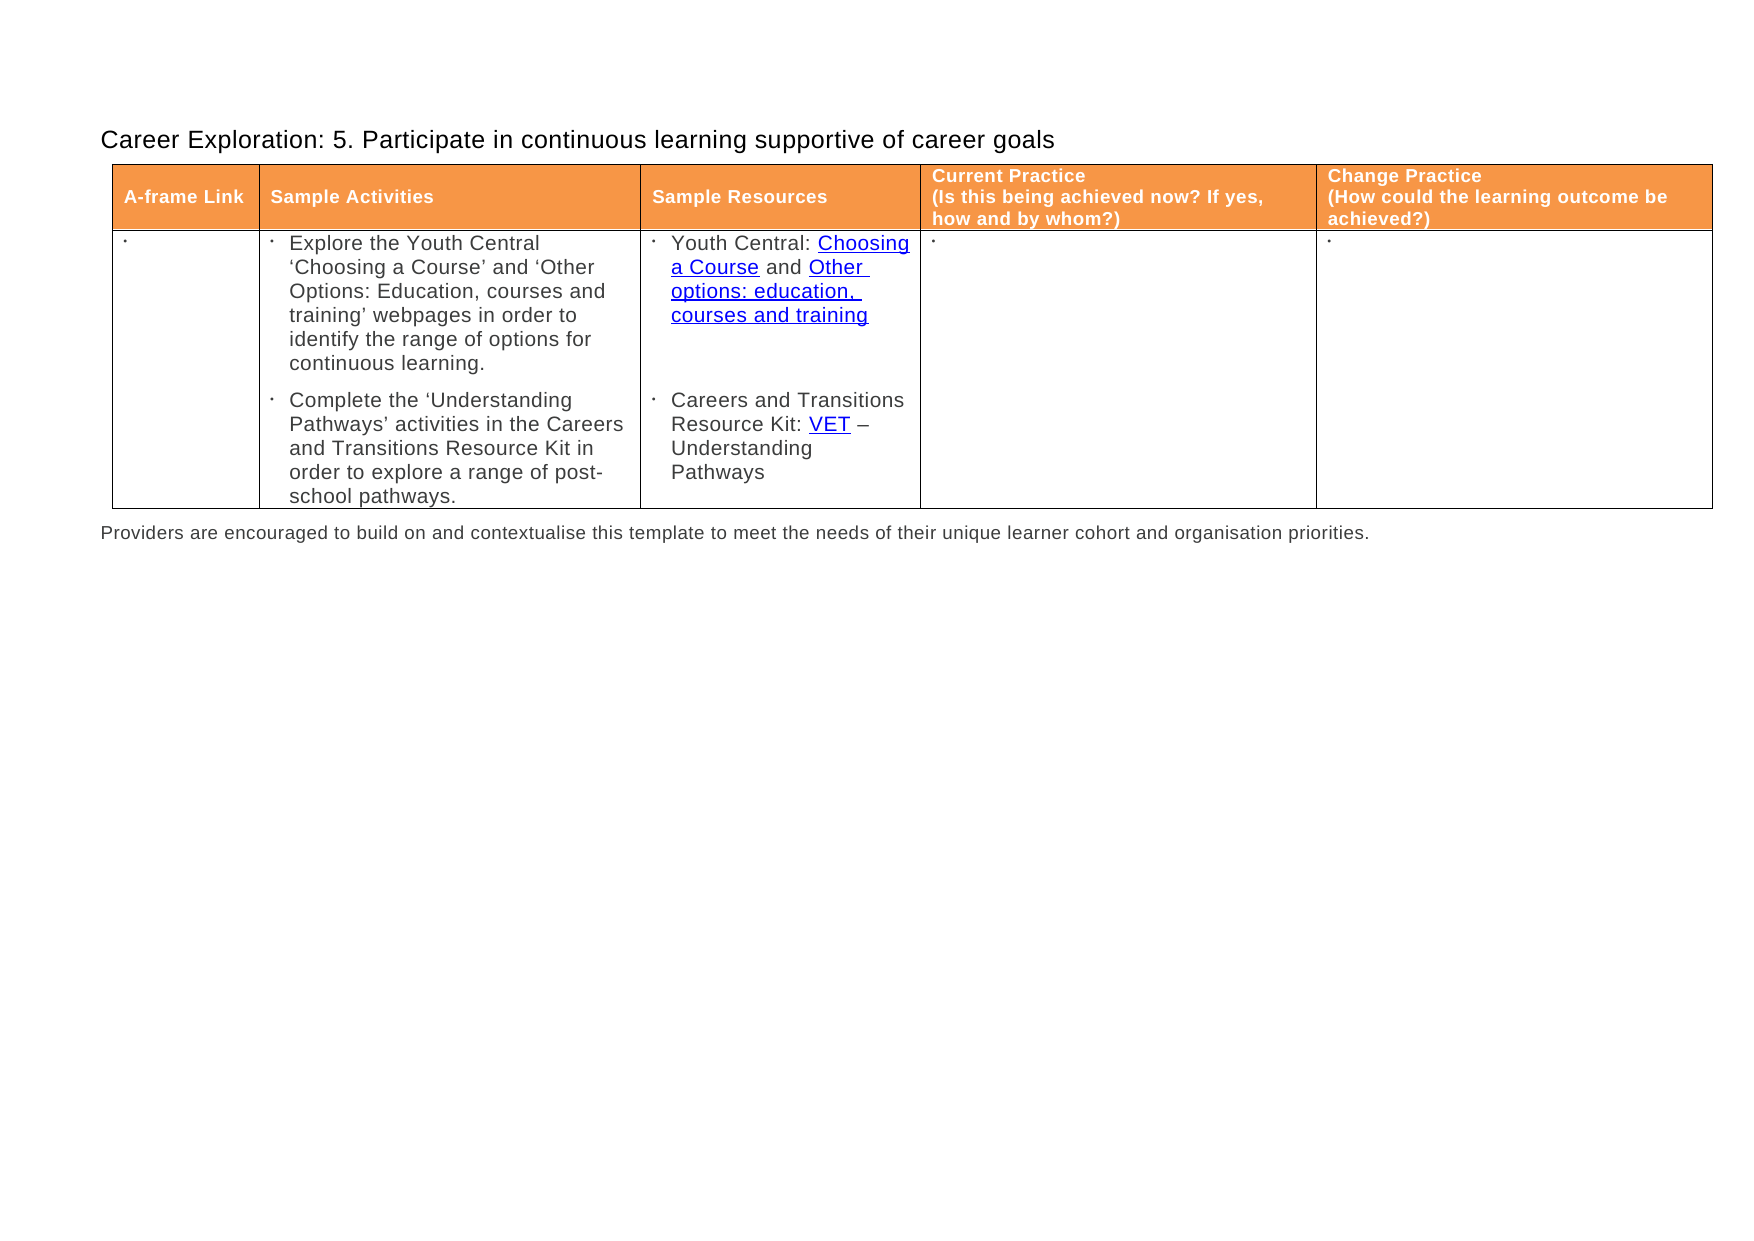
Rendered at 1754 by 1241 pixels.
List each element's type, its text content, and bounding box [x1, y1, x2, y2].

table_cell Youth Central: Choosing a Course and Other options: education, courses and training [641, 231, 920, 387]
subtitle Career Exploration: 5. Participate in continuous learning supportive of career goals [100, 125, 1713, 154]
table_cell Explore the Youth Central ‘Choosing a Course’ and ‘Other Options: Education, courses and training’ webpages in order to identify the range of options for continuous learning. [260, 231, 640, 387]
table_cell [1317, 231, 1712, 508]
table_cell [921, 231, 1316, 508]
table_header Change Practice (How could the learning outcome be achieved?) [1317, 165, 1712, 229]
table_cell Careers and Transitions Resource Kit: VET – Understanding Pathways [641, 387, 920, 508]
table_cell [113, 231, 259, 508]
text Providers are encouraged to build on and contextualise this template to meet the needs of their unique learner cohort and organisation priorities. [100, 516, 1713, 544]
table_header Sample Activities [260, 165, 640, 229]
table_header Current Practice (Is this being achieved now? If yes, how and by whom?) [921, 165, 1316, 229]
table_cell Complete the ‘Understanding Pathways’ activities in the Careers and Transitions Resource Kit in order to explore a range of post-school pathways. [260, 387, 640, 508]
table_header A-frame Link [113, 165, 259, 229]
table_header Sample Resources [641, 165, 920, 229]
